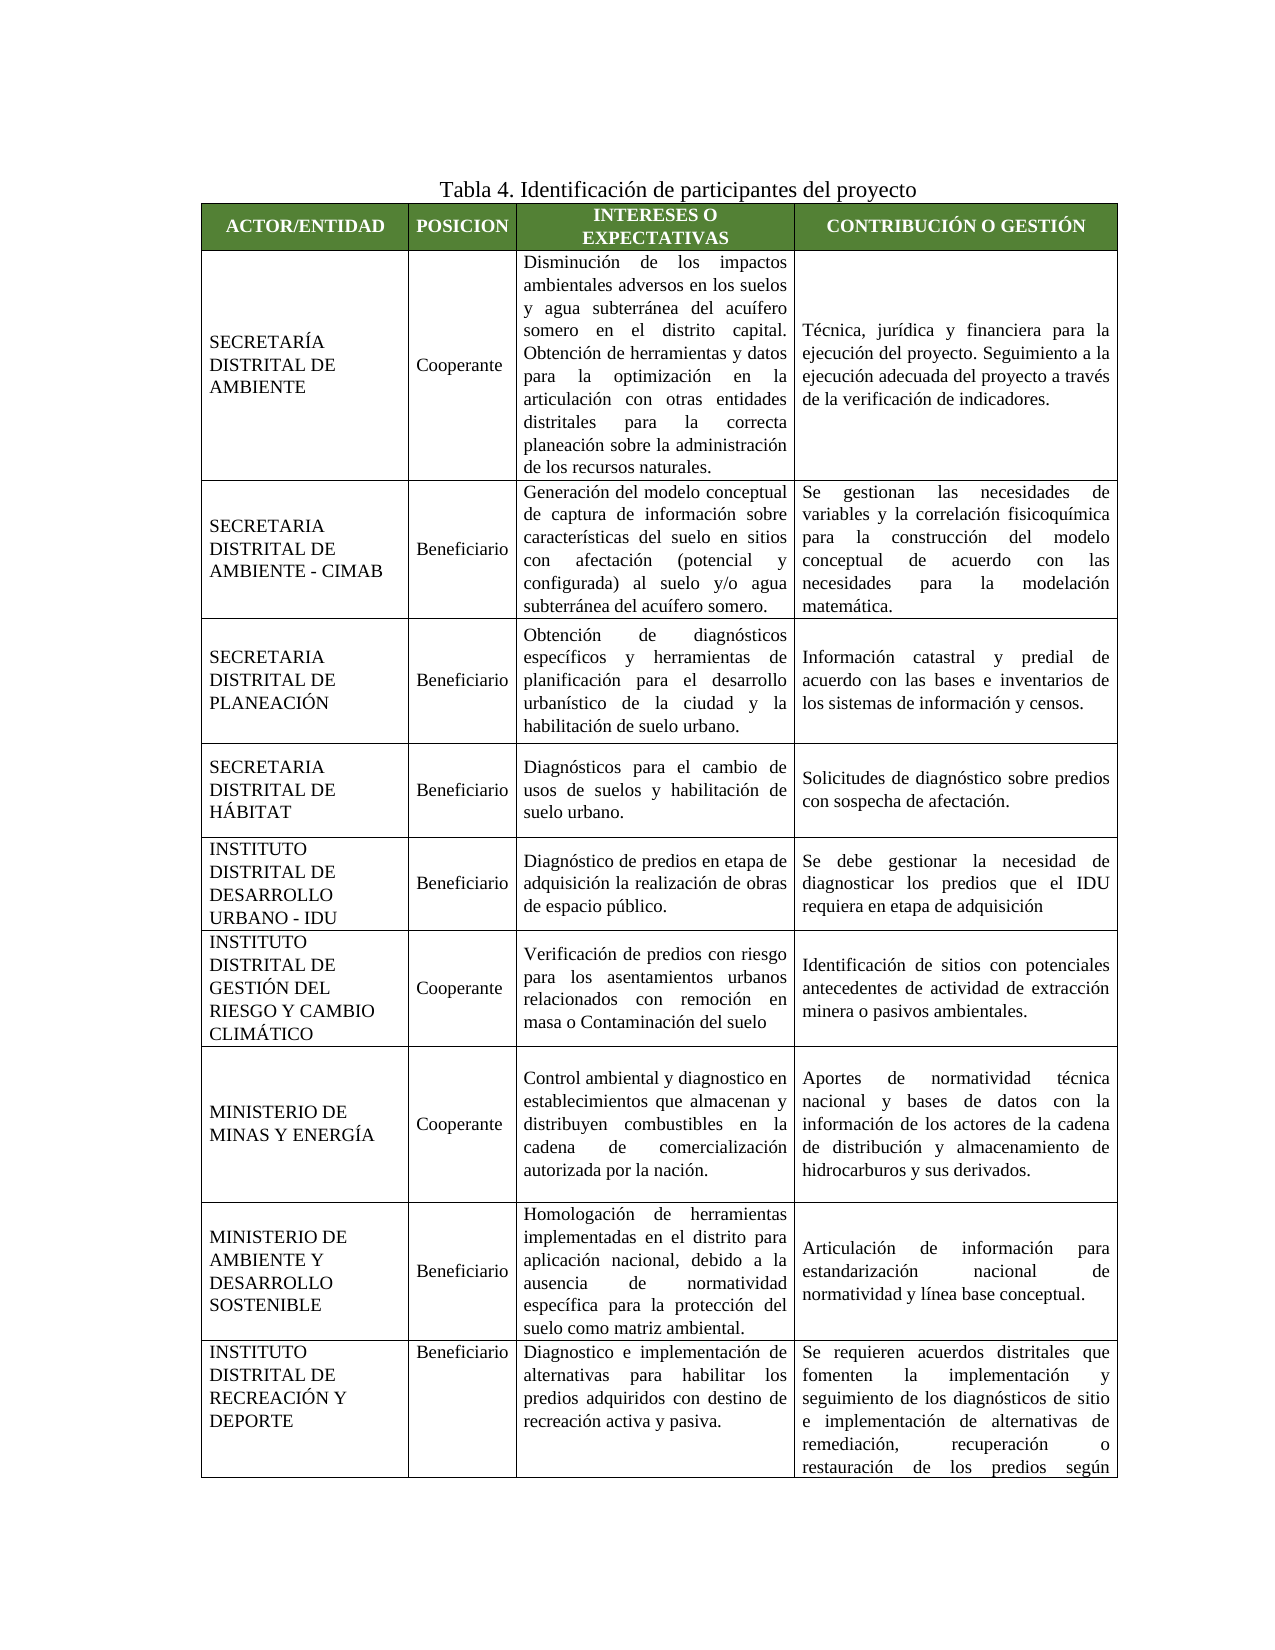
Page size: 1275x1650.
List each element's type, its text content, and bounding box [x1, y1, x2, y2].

table_cell Beneficiario [409, 744, 516, 837]
table_cell SECRETARIA DISTRITAL DE AMBIENTE - CIMAB [202, 481, 408, 618]
table_cell Aportes de normatividad técnica nacional y bases de datos con la información de los actores de la cadena de distribución y almacenamiento de hidrocarburos y sus derivados. [795, 1047, 1117, 1202]
table_cell Beneficiario [409, 1341, 516, 1477]
table_cell Disminución de los impactos ambientales adversos en los suelos y agua subterránea del acuífero somero en el distrito capital. Obtención de herramientas y datos para la optimización en la articulación con otras entidades distritales para la correcta planeación sobre la administración de los recursos naturales. [517, 251, 794, 479]
table_cell Identificación de sitios con potenciales antecedentes de actividad de extracción minera o pasivos ambientales. [795, 931, 1117, 1046]
table_cell Beneficiario [409, 838, 516, 930]
table_cell Cooperante [409, 931, 516, 1046]
table_cell Cooperante [409, 251, 516, 479]
text Tabla 4. Identificación de participantes del proyecto [215, 176, 1142, 203]
table_cell Obtención de diagnósticos específicos y herramientas de planificación para el desarrollo urbanístico de la ciudad y la habilitación de suelo urbano. [517, 619, 794, 743]
table_header POSICION [409, 204, 516, 250]
table_cell SECRETARIA DISTRITAL DE HÁBITAT [202, 744, 408, 837]
table_cell Homologación de herramientas implementadas en el distrito para aplicación nacional, debido a la ausencia de normatividad específica para la protección del suelo como matriz ambiental. [517, 1203, 794, 1340]
table_cell Diagnóstico de predios en etapa de adquisición la realización de obras de espacio público. [517, 838, 794, 930]
table_cell Beneficiario [409, 1203, 516, 1340]
table_header ACTOR/ENTIDAD [202, 204, 408, 250]
table_cell Solicitudes de diagnóstico sobre predios con sospecha de afectación. [795, 744, 1117, 837]
table_cell Beneficiario [409, 481, 516, 618]
table_cell Verificación de predios con riesgo para los asentamientos urbanos relacionados con remoción en masa o Contaminación del suelo [517, 931, 794, 1046]
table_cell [795, 1341, 1117, 1477]
table_cell INSTITUTO DISTRITAL DE DESARROLLO URBANO - IDU [202, 838, 408, 930]
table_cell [517, 1341, 794, 1477]
table_cell Beneficiario [409, 619, 516, 743]
table_cell Información catastral y predial de acuerdo con las bases e inventarios de los sistemas de información y censos. [795, 619, 1117, 743]
table_cell MINISTERIO DE AMBIENTE Y DESARROLLO SOSTENIBLE [202, 1203, 408, 1340]
table_cell SECRETARÍA DISTRITAL DE AMBIENTE [202, 251, 408, 479]
table_header CONTRIBUCIÓN O GESTIÓN [795, 204, 1117, 250]
table_cell Se debe gestionar la necesidad de diagnosticar los predios que el IDU requiera en etapa de adquisición [795, 838, 1117, 930]
table_cell MINISTERIO DE MINAS Y ENERGÍA [202, 1047, 408, 1202]
table_cell Articulación de información para estandarización nacional de normatividad y línea base conceptual. [795, 1203, 1117, 1340]
table_cell Diagnósticos para el cambio de usos de suelos y habilitación de suelo urbano. [517, 744, 794, 837]
table_header INTERESES O EXPECTATIVAS [517, 204, 794, 250]
table_cell Se gestionan las necesidades de variables y la correlación fisicoquímica para la construcción del modelo conceptual de acuerdo con las necesidades para la modelación matemática. [795, 481, 1117, 618]
table_cell Cooperante [409, 1047, 516, 1202]
table_cell Control ambiental y diagnostico en establecimientos que almacenan y distribuyen combustibles en la cadena de comercialización autorizada por la nación. [517, 1047, 794, 1202]
table_cell SECRETARIA DISTRITAL DE PLANEACIÓN [202, 619, 408, 743]
table_cell INSTITUTO DISTRITAL DE GESTIÓN DEL RIESGO Y CAMBIO CLIMÁTICO [202, 931, 408, 1046]
table_cell Técnica, jurídica y financiera para la ejecución del proyecto. Seguimiento a la ejecución adecuada del proyecto a través de la verificación de indicadores. [795, 251, 1117, 479]
table_cell Generación del modelo conceptual de captura de información sobre características del suelo en sitios con afectación (potencial y configurada) al suelo y/o agua subterránea del acuífero somero. [517, 481, 794, 618]
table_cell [202, 1341, 408, 1477]
